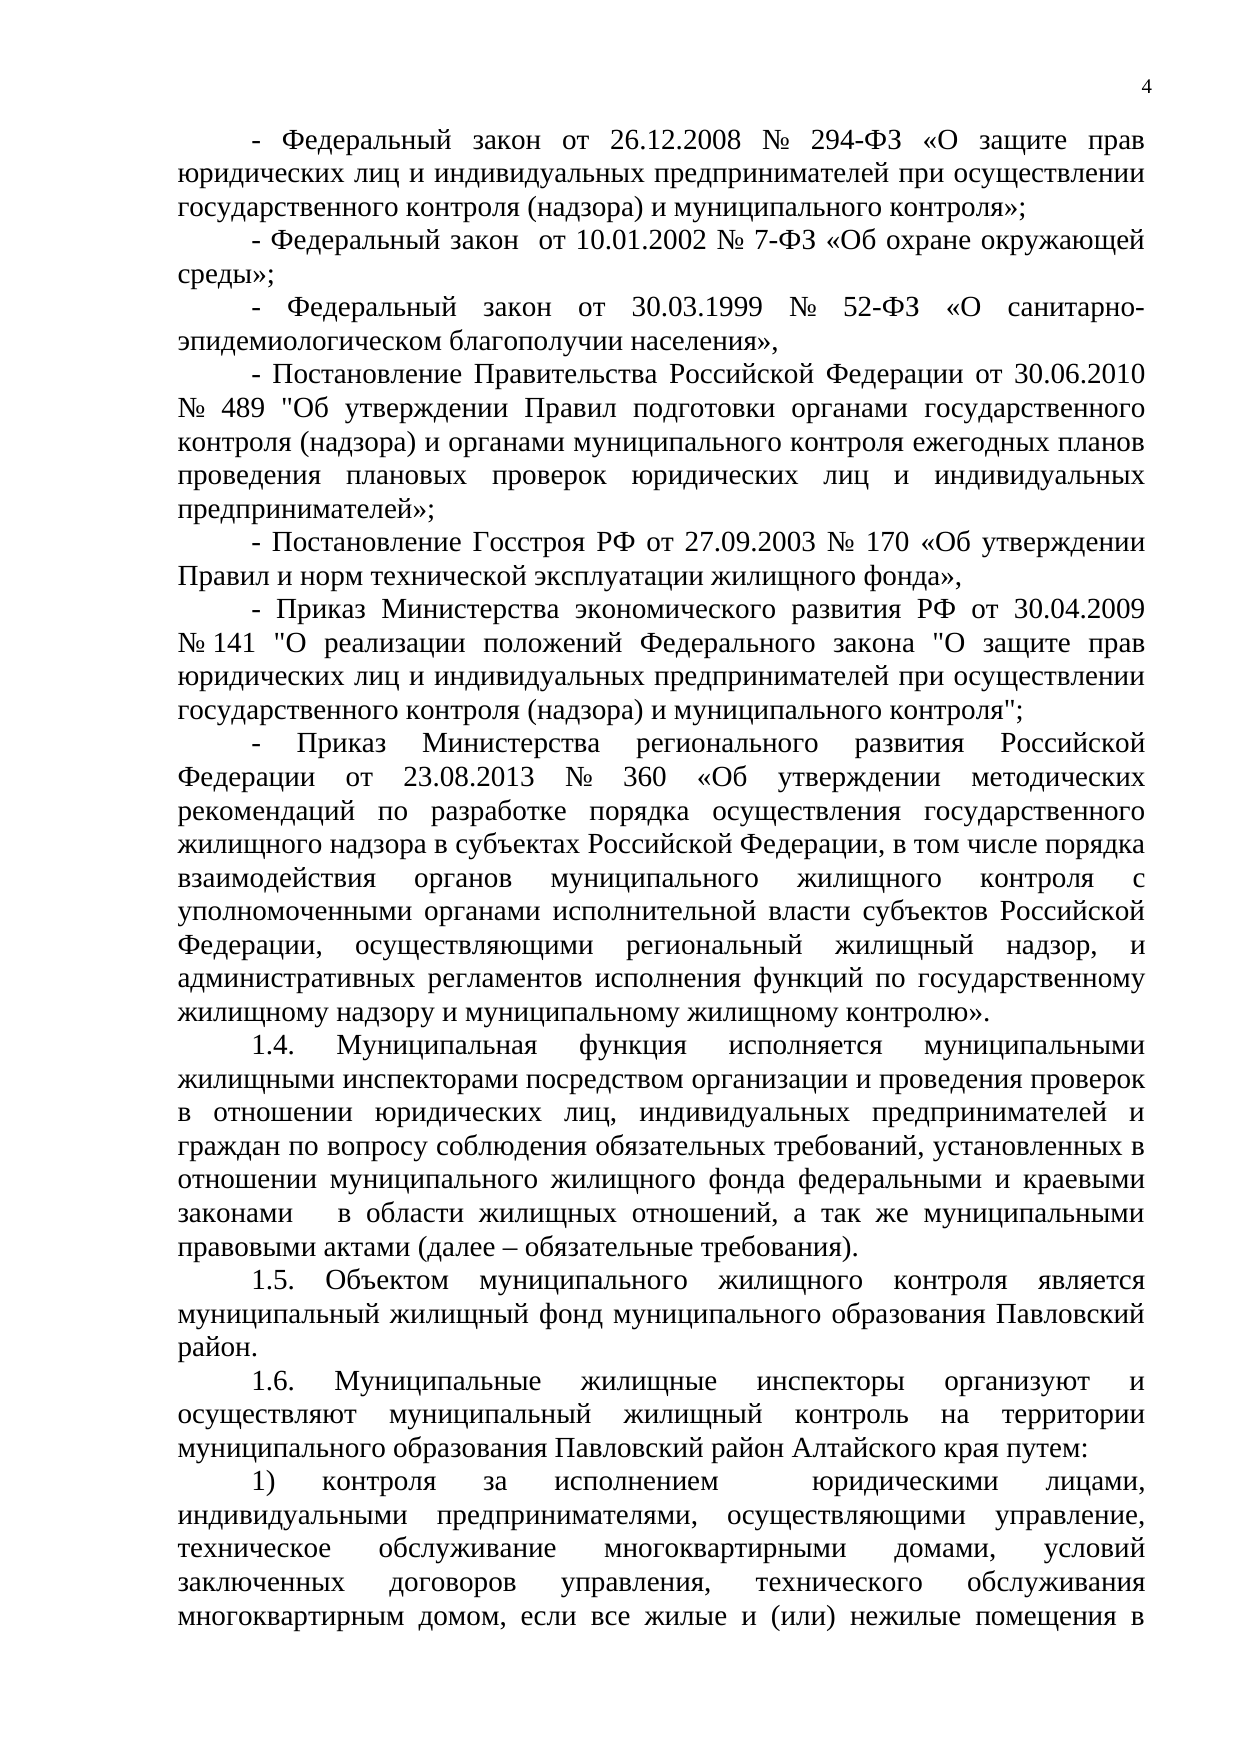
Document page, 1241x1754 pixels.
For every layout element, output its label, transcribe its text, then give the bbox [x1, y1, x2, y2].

text - Постановление Правительства Российской Федерации от 30.06.2010 № 489 "Об утверждении Правил подготовки органами государственного контроля (надзора) и органами муниципального контроля ежегодных планов проведения плановых проверок юридических лиц и индивидуальных предпринимателей»; [177, 357, 1146, 524]
text - Постановление Госстроя РФ от 27.09.2003 № 170 «Об утверждении Правил и норм технической эксплуатации жилищного фонда», [177, 524, 1146, 591]
text - Приказ Министерства экономического развития РФ от 30.04.2009 № 141 "О реализации положений Федерального закона "О защите прав юридических лиц и индивидуальных предпринимателей при осуществлении государственного контроля (надзора) и муниципального контроля"; [177, 591, 1146, 726]
text 1.4. Муниципальная функция исполняется муниципальными жилищными инспекторами посредством организации и проведения проверок в отношении юридических лиц, индивидуальных предпринимателей и граждан по вопросу соблюдения обязательных требований, установленных в отношении муниципального жилищного фонда федеральными и краевыми законами в области жилищных отношений, а так же муниципальными правовыми актами (далее – обязательные требования). [177, 1027, 1146, 1262]
text - Федеральный закон от 26.12.2008 № 294-ФЗ «О защите прав юридических лиц и индивидуальных предпринимателей при осуществлении государственного контроля (надзора) и муниципального контроля»; [177, 122, 1146, 222]
text 1.5. Объектом муниципального жилищного контроля является муниципальный жилищный фонд муниципального образования Павловский район. [177, 1262, 1146, 1363]
text - Приказ Министерства регионального развития Российской Федерации от 23.08.2013 № 360 «Об утверждении методических рекомендаций по разработке порядка осуществления государственного жилищного надзора в субъектах Российской Федерации, в том числе порядка взаимодействия органов муниципального жилищного контроля с уполномоченными органами исполнительной власти субъектов Российской Федерации, осуществляющими региональный жилищный надзор, и административных регламентов исполнения функций по государственному жилищному надзору и муниципальному жилищному контролю». [177, 726, 1146, 1027]
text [177, 1463, 1146, 1631]
text - Федеральный закон от 30.03.1999 № 52-ФЗ «О санитарно-эпидемиологическом благополучии населения», [177, 289, 1146, 357]
text - Федеральный закон от 10.01.2002 № 7-ФЗ «Об охране окружающей среды»; [177, 222, 1146, 289]
text 1.6. Муниципальные жилищные инспекторы организуют и осуществляют муниципальный жилищный контроль на территории муниципального образования Павловский район Алтайского края путем: [177, 1363, 1146, 1463]
